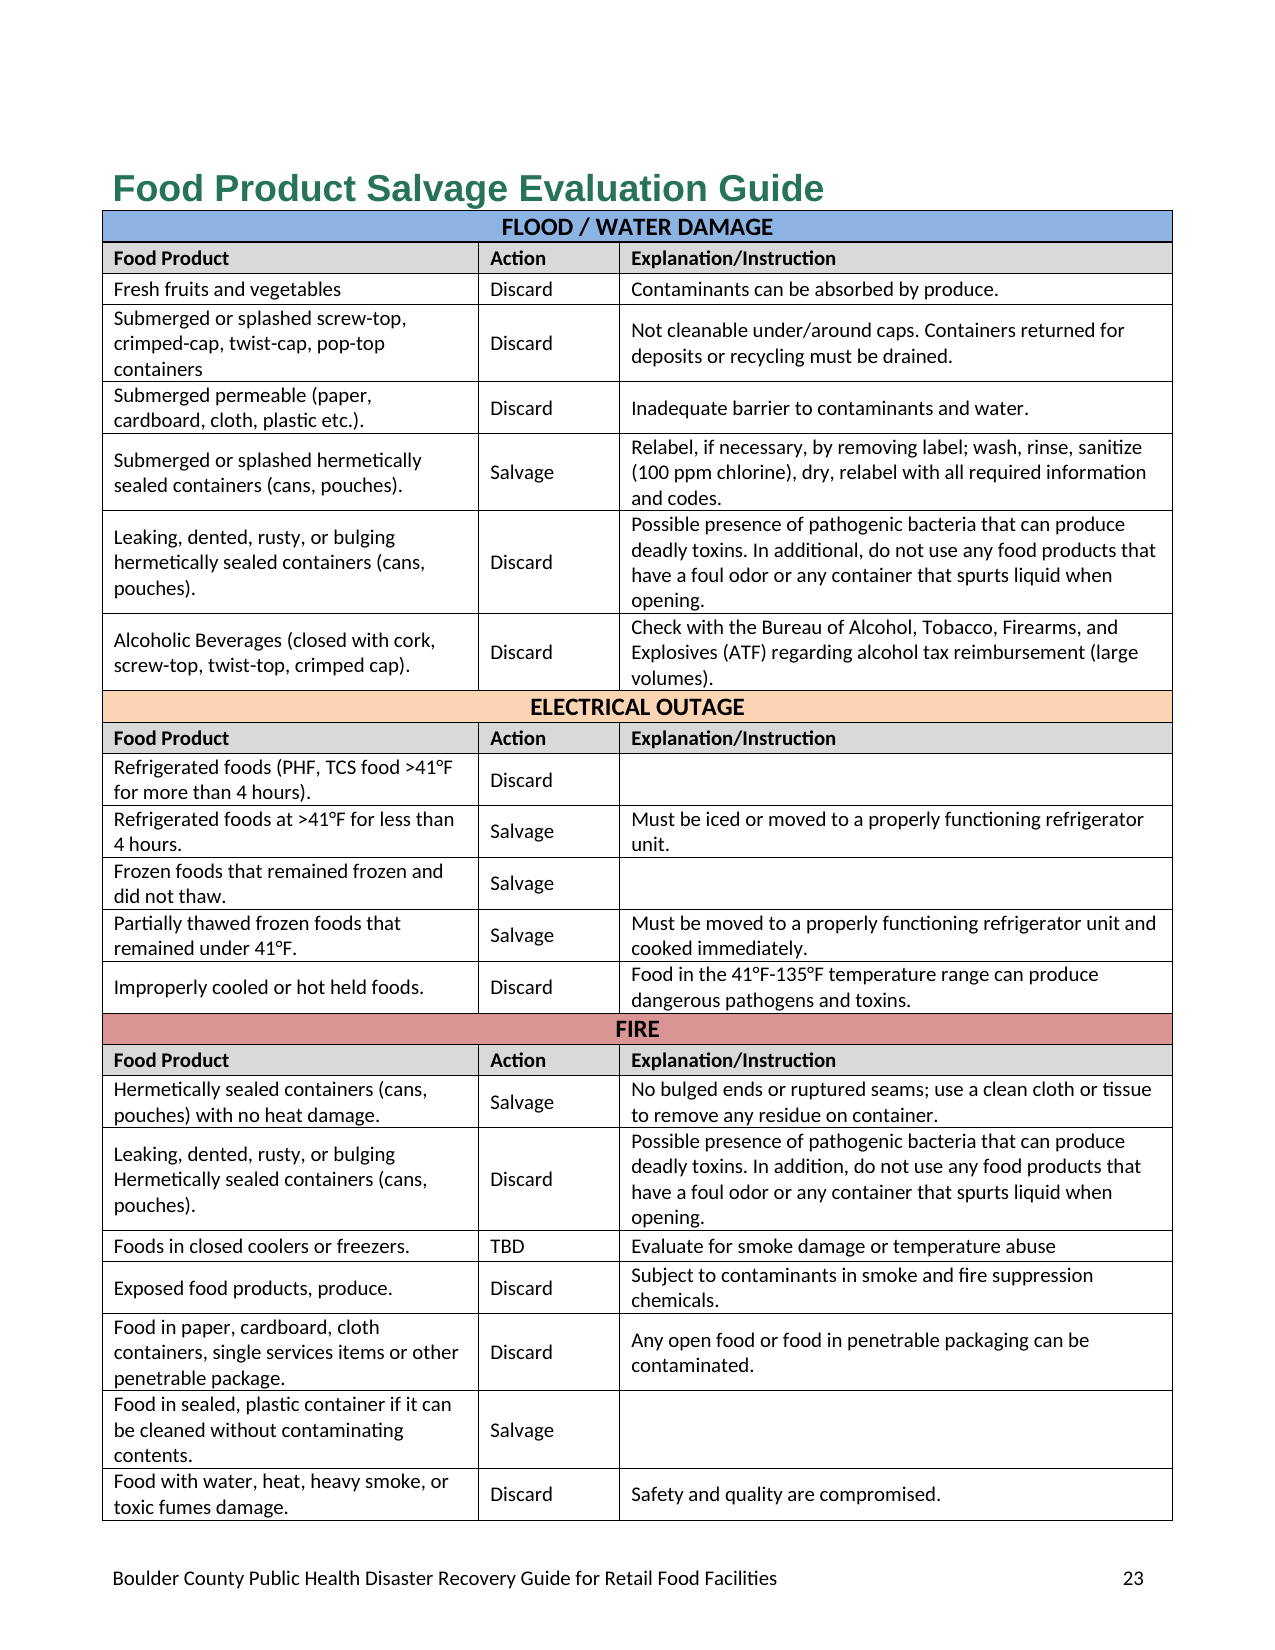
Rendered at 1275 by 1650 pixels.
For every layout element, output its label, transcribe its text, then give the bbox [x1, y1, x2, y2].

table_cell Discard [479, 754, 619, 805]
table_cell Possible presence of pathogenic bacteria that can produce deadly toxins. In additional, do not use any food products that have a foul odor or any container that spurts liquid when opening. [620, 511, 1172, 613]
table_cell [620, 1391, 1172, 1468]
table_cell Evaluate for smoke damage or temperature abuse [620, 1231, 1172, 1261]
table_cell Food in the 41°F-135°F temperature range can produce dangerous pathogens and toxins. [620, 962, 1172, 1012]
table_cell Explanation/Instruction [620, 1045, 1172, 1075]
table_cell Explanation/Instruction [620, 723, 1172, 753]
table_cell Salvage [479, 1391, 619, 1468]
table_cell Action [479, 243, 619, 273]
table_cell Explanation/Instruction [620, 243, 1172, 273]
table_cell Must be iced or moved to a properly functioning refrigerator unit. [620, 806, 1172, 857]
table_cell Check with the Bureau of Alcohol, Tobacco, Firearms, and Explosives (ATF) regarding alcohol tax reimbursement (large volumes). [620, 614, 1172, 690]
table_cell Salvage [479, 910, 619, 961]
table_cell Discard [479, 614, 619, 690]
table_cell Discard [479, 1262, 619, 1313]
table_cell Relabel, if necessary, by removing label; wash, rinse, sanitize (100 ppm chlorine), dry, relabel with all required information and codes. [620, 434, 1172, 510]
table_header FLOOD / WATER DAMAGE [103, 211, 1172, 241]
table_cell Discard [479, 382, 619, 433]
table_cell Leaking, dented, rusty, or bulging hermetically sealed containers (cans, pouches). [103, 511, 478, 613]
table_cell Discard [479, 1314, 619, 1390]
subtitle Food Product Salvage Evaluation Guide [112, 167, 1162, 210]
table_cell Contaminants can be absorbed by produce. [620, 274, 1172, 304]
table_cell Hermetically sealed containers (cans, pouches) with no heat damage. [103, 1076, 478, 1127]
table_cell Discard [479, 274, 619, 304]
table_cell Food in paper, cardboard, cloth containers, single services items or other penetrable package. [103, 1314, 478, 1390]
table_cell Improperly cooled or hot held foods. [103, 962, 478, 1012]
table_cell Exposed food products, produce. [103, 1262, 478, 1313]
table_cell Food with water, heat, heavy smoke, or toxic fumes damage. [103, 1469, 478, 1519]
table_cell Submerged or splashed hermetically sealed containers (cans, pouches). [103, 434, 478, 510]
table_cell Action [479, 723, 619, 753]
table_cell [620, 754, 1172, 805]
table_cell Discard [479, 511, 619, 613]
table_cell Refrigerated foods at >41°F for less than 4 hours. [103, 806, 478, 857]
table_cell Foods in closed coolers or freezers. [103, 1231, 478, 1261]
table_cell Partially thawed frozen foods that remained under 41°F. [103, 910, 478, 961]
table_cell Discard [479, 1469, 619, 1519]
table_cell Discard [479, 962, 619, 1012]
table_cell Any open food or food in penetrable packaging can be contaminated. [620, 1314, 1172, 1390]
table_cell Action [479, 1045, 619, 1075]
table_cell Not cleanable under/around caps. Containers returned for deposits or recycling must be drained. [620, 305, 1172, 381]
table_cell Salvage [479, 806, 619, 857]
table_cell FIRE [103, 1014, 1172, 1044]
table_cell Possible presence of pathogenic bacteria that can produce deadly toxins. In addition, do not use any food products that have a foul odor or any container that spurts liquid when opening. [620, 1128, 1172, 1230]
table_cell Alcoholic Beverages (closed with cork, screw-top, twist-top, crimped cap). [103, 614, 478, 690]
table_cell Frozen foods that remained frozen and did not thaw. [103, 858, 478, 909]
table_cell Refrigerated foods (PHF, TCS food >41°F for more than 4 hours). [103, 754, 478, 805]
table_cell TBD [479, 1231, 619, 1261]
table_cell Submerged permeable (paper, cardboard, cloth, plastic etc.). [103, 382, 478, 433]
table_cell ELECTRICAL OUTAGE [103, 691, 1172, 722]
table_cell Food in sealed, plastic container if it can be cleaned without contaminating contents. [103, 1391, 478, 1468]
table_cell Leaking, dented, rusty, or bulging Hermetically sealed containers (cans, pouches). [103, 1128, 478, 1230]
table_cell Food Product [103, 723, 478, 753]
table_cell Food Product [103, 243, 478, 273]
table_cell No bulged ends or ruptured seams; use a clean cloth or tissue to remove any residue on container. [620, 1076, 1172, 1127]
table_cell Inadequate barrier to contaminants and water. [620, 382, 1172, 433]
table_cell Discard [479, 305, 619, 381]
table_cell Salvage [479, 1076, 619, 1127]
table_cell Fresh fruits and vegetables [103, 274, 478, 304]
table_cell Discard [479, 1128, 619, 1230]
table_cell Must be moved to a properly functioning refrigerator unit and cooked immediately. [620, 910, 1172, 961]
table_cell Food Product [103, 1045, 478, 1075]
table_cell Safety and quality are compromised. [620, 1469, 1172, 1519]
table_cell Salvage [479, 434, 619, 510]
table_cell Submerged or splashed screw-top, crimped-cap, twist-cap, pop-top containers [103, 305, 478, 381]
table_cell Salvage [479, 858, 619, 909]
table_cell [620, 858, 1172, 909]
table_cell Subject to contaminants in smoke and fire suppression chemicals. [620, 1262, 1172, 1313]
